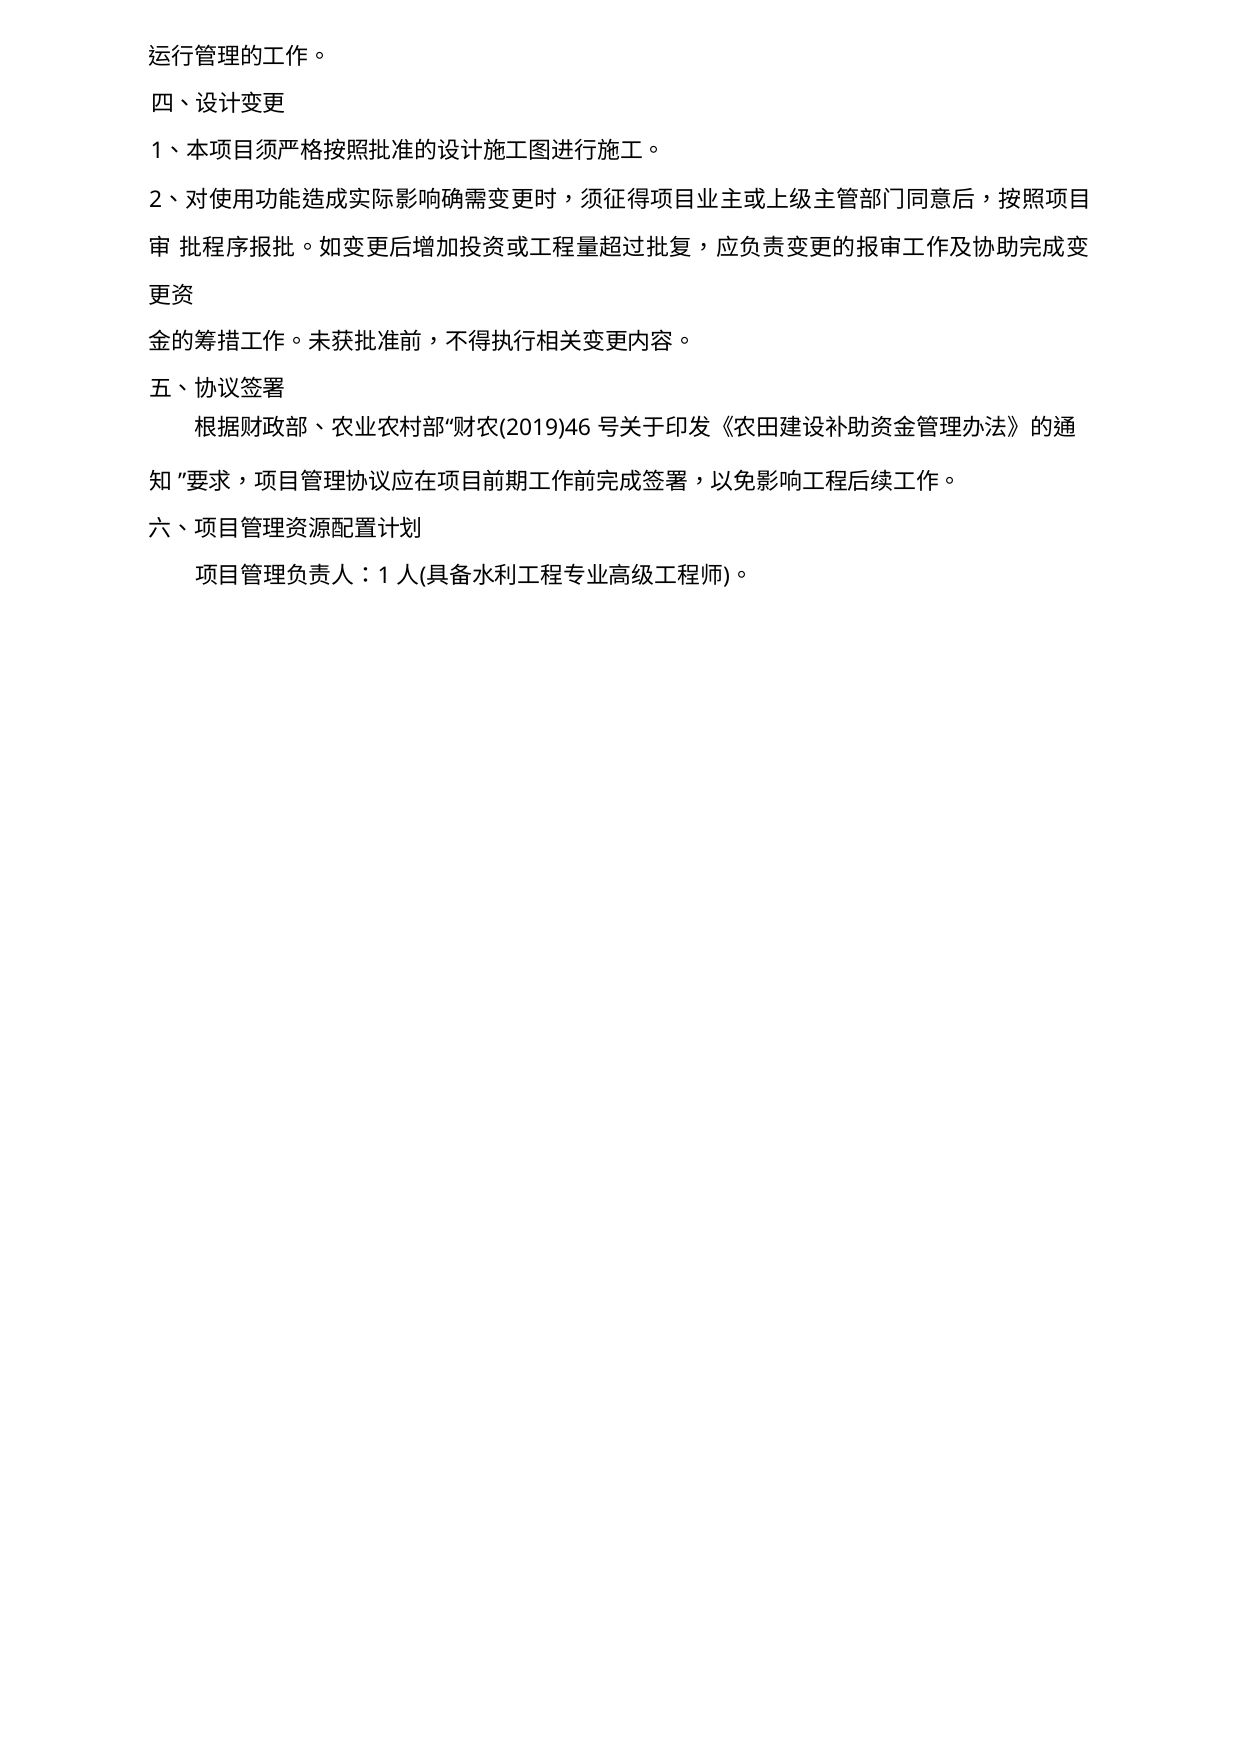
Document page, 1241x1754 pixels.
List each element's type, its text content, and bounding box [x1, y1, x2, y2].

text 五、协议签署 [149, 374, 1101, 403]
text 项目管理负责人：1 人(具备水利工程专业高级工程师)。 [195, 561, 1101, 589]
text 根据财政部、农业农村部“财农(2019)46 号关于印发《农田建设补助资金管理办法》的通 [194, 421, 1101, 467]
text 知 ”要求，项目管理协议应在项目前期工作前完成签署，以免影响工程后续工作。 [149, 467, 1101, 495]
text 金的筹措工作。未获批准前，不得执行相关变更内容。 [149, 327, 1101, 356]
text 六、项目管理资源配置计划 [149, 514, 1101, 542]
text 1、本项目须严格按照批准的设计施工图进行施工。 [150, 136, 1101, 164]
text 运行管理的工作。 [148, 42, 1101, 70]
text 四、设计变更 [151, 88, 1101, 117]
text 2、对使用功能造成实际影响确需变更时，须征得项目业主或上级主管部门同意后，按照项目审 批程序报批。如变更后增加投资或工程量超过批复，应负责变更的报审工作及协助完成变更资 [148, 183, 1093, 310]
